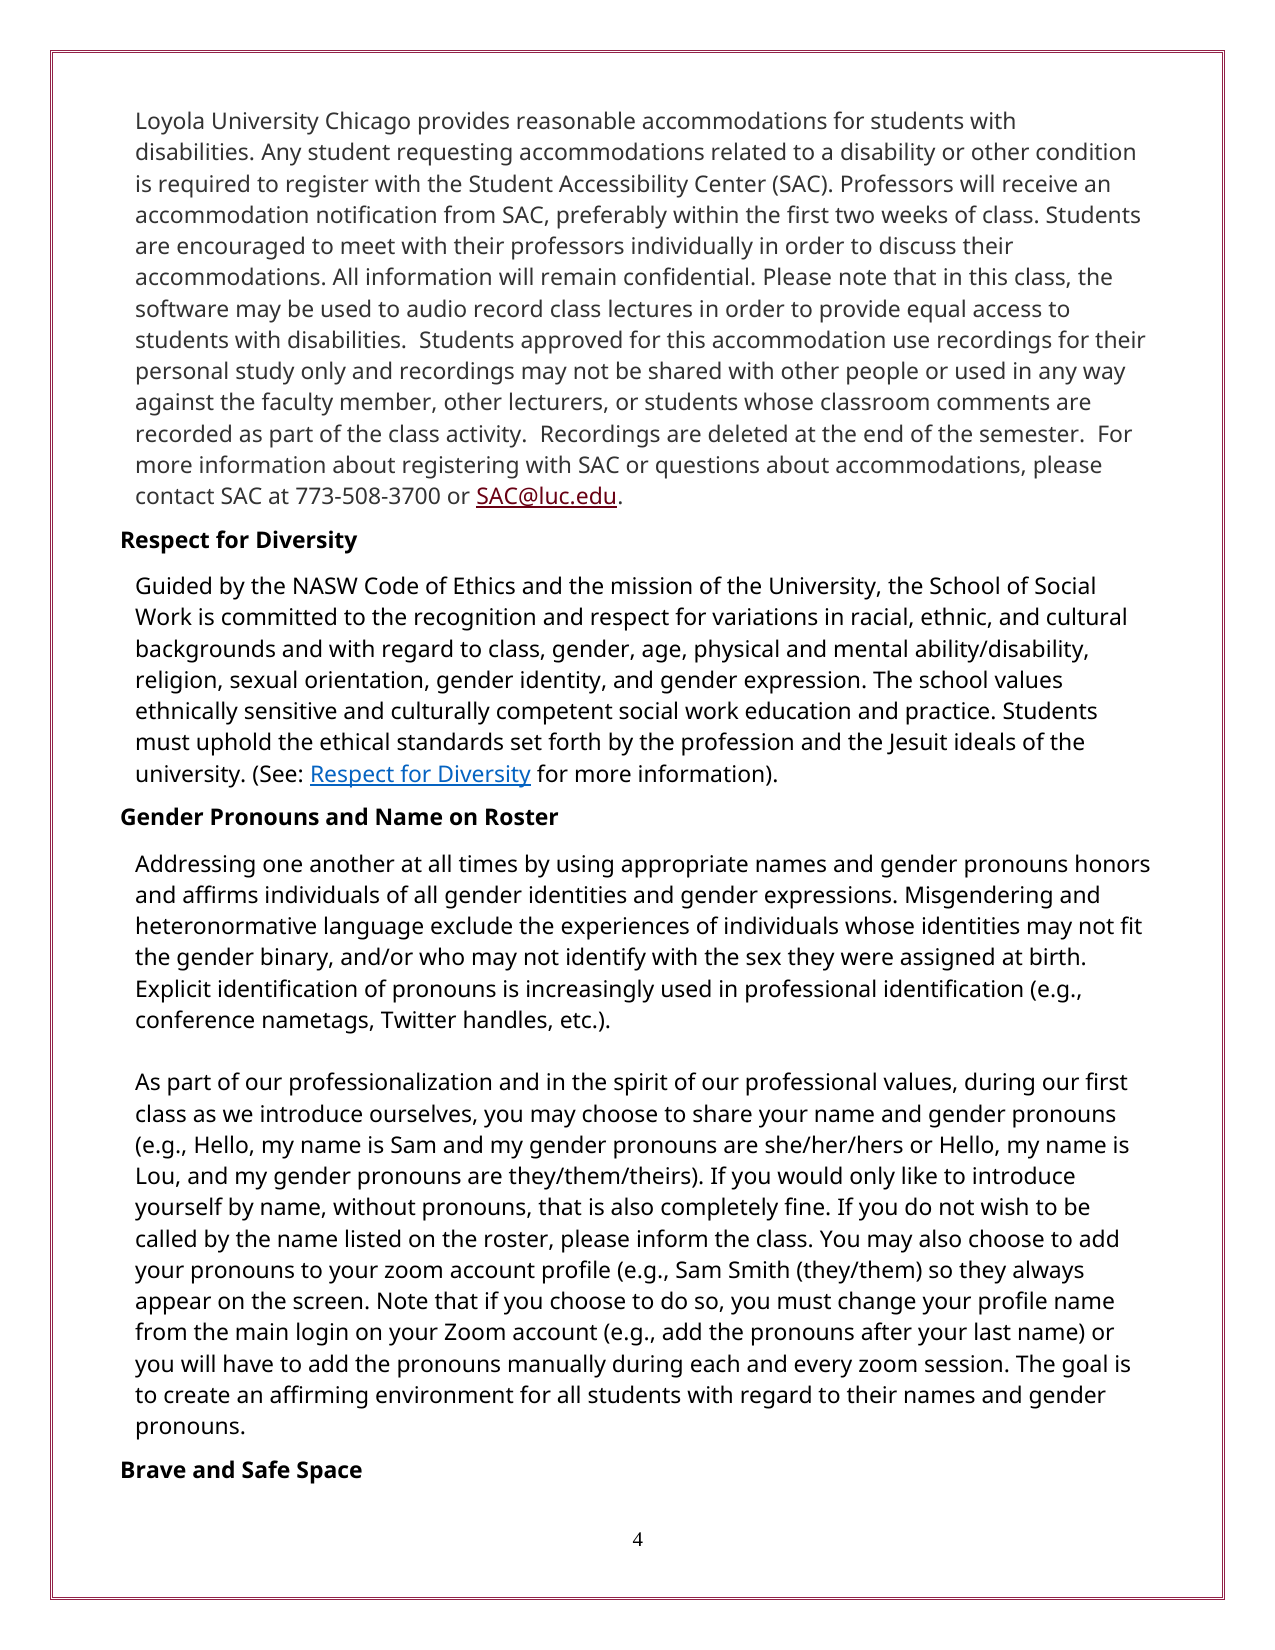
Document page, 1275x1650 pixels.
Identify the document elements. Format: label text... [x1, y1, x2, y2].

text Respect for Diversity [120, 524, 1155, 555]
text Brave and Safe Space [120, 1454, 1155, 1485]
text Addressing one another at all times by using appropriate names and gender pronouns honors and affirms individuals of all gender identities and gender expressions. Misgendering and heteronormative language exclude the experiences of individuals whose identities may not fit the gender binary, and/or who may not identify with the sex they were assigned at birth. Explicit identification of pronouns is increasingly used in professional identification (e.g., conference nametags, Twitter handles, etc.). [135, 847, 1155, 1035]
text Guided by the NASW Code of Ethics and the mission of the University, the School of Social Work is committed to the recognition and respect for variations in racial, ethnic, and cultural backgrounds and with regard to class, gender, age, physical and mental ability/disability, religion, sexual orientation, gender identity, and gender expression. The school values ethnically sensitive and culturally competent social work education and practice. Students must uphold the ethical standards set forth by the profession and the Jesuit ideals of the university. (See: Respect for Diversity for more information). [135, 570, 1155, 789]
text As part of our professionalization and in the spirit of our professional values, during our first class as we introduce ourselves, you may choose to share your name and gender pronouns (e.g., Hello, my name is Sam and my gender pronouns are she/her/hers or Hello, my name is Lou, and my gender pronouns are they/them/theirs). If you would only like to introduce yourself by name, without pronouns, that is also completely fine. If you do not wish to be called by the name listed on the roster, please inform the class. You may also choose to add your pronouns to your zoom account profile (e.g., Sam Smith (they/them) so they always appear on the screen. Note that if you choose to do so, you must change your profile name from the main login on your Zoom account (e.g., add the pronouns after your last name) or you will have to add the pronouns manually during each and every zoom session. The goal is to create an affirming environment for all students with regard to their names and gender pronouns. [135, 1066, 1155, 1441]
text Gender Pronouns and Name on Roster [120, 801, 1155, 832]
text Loyola University Chicago provides reasonable accommodations for students with disabilities. Any student requesting accommodations related to a disability or other condition is required to register with the Student Accessibility Center (SAC). Professors will receive an accommodation notification from SAC, preferably within the first two weeks of class. Students are encouraged to meet with their professors individually in order to discuss their accommodations. All information will remain confidential. Please note that in this class, the software may be used to audio record class lectures in order to provide equal access to students with disabilities. Students approved for this accommodation use recordings for their personal study only and recordings may not be shared with other people or used in any way against the faculty member, other lecturers, or students whose classroom comments are recorded as part of the class activity. Recordings are deleted at the end of the semester. For more information about registering with SAC or questions about accommodations, please contact SAC at 773-508-3700 or SAC@luc.edu. [135, 105, 1155, 511]
